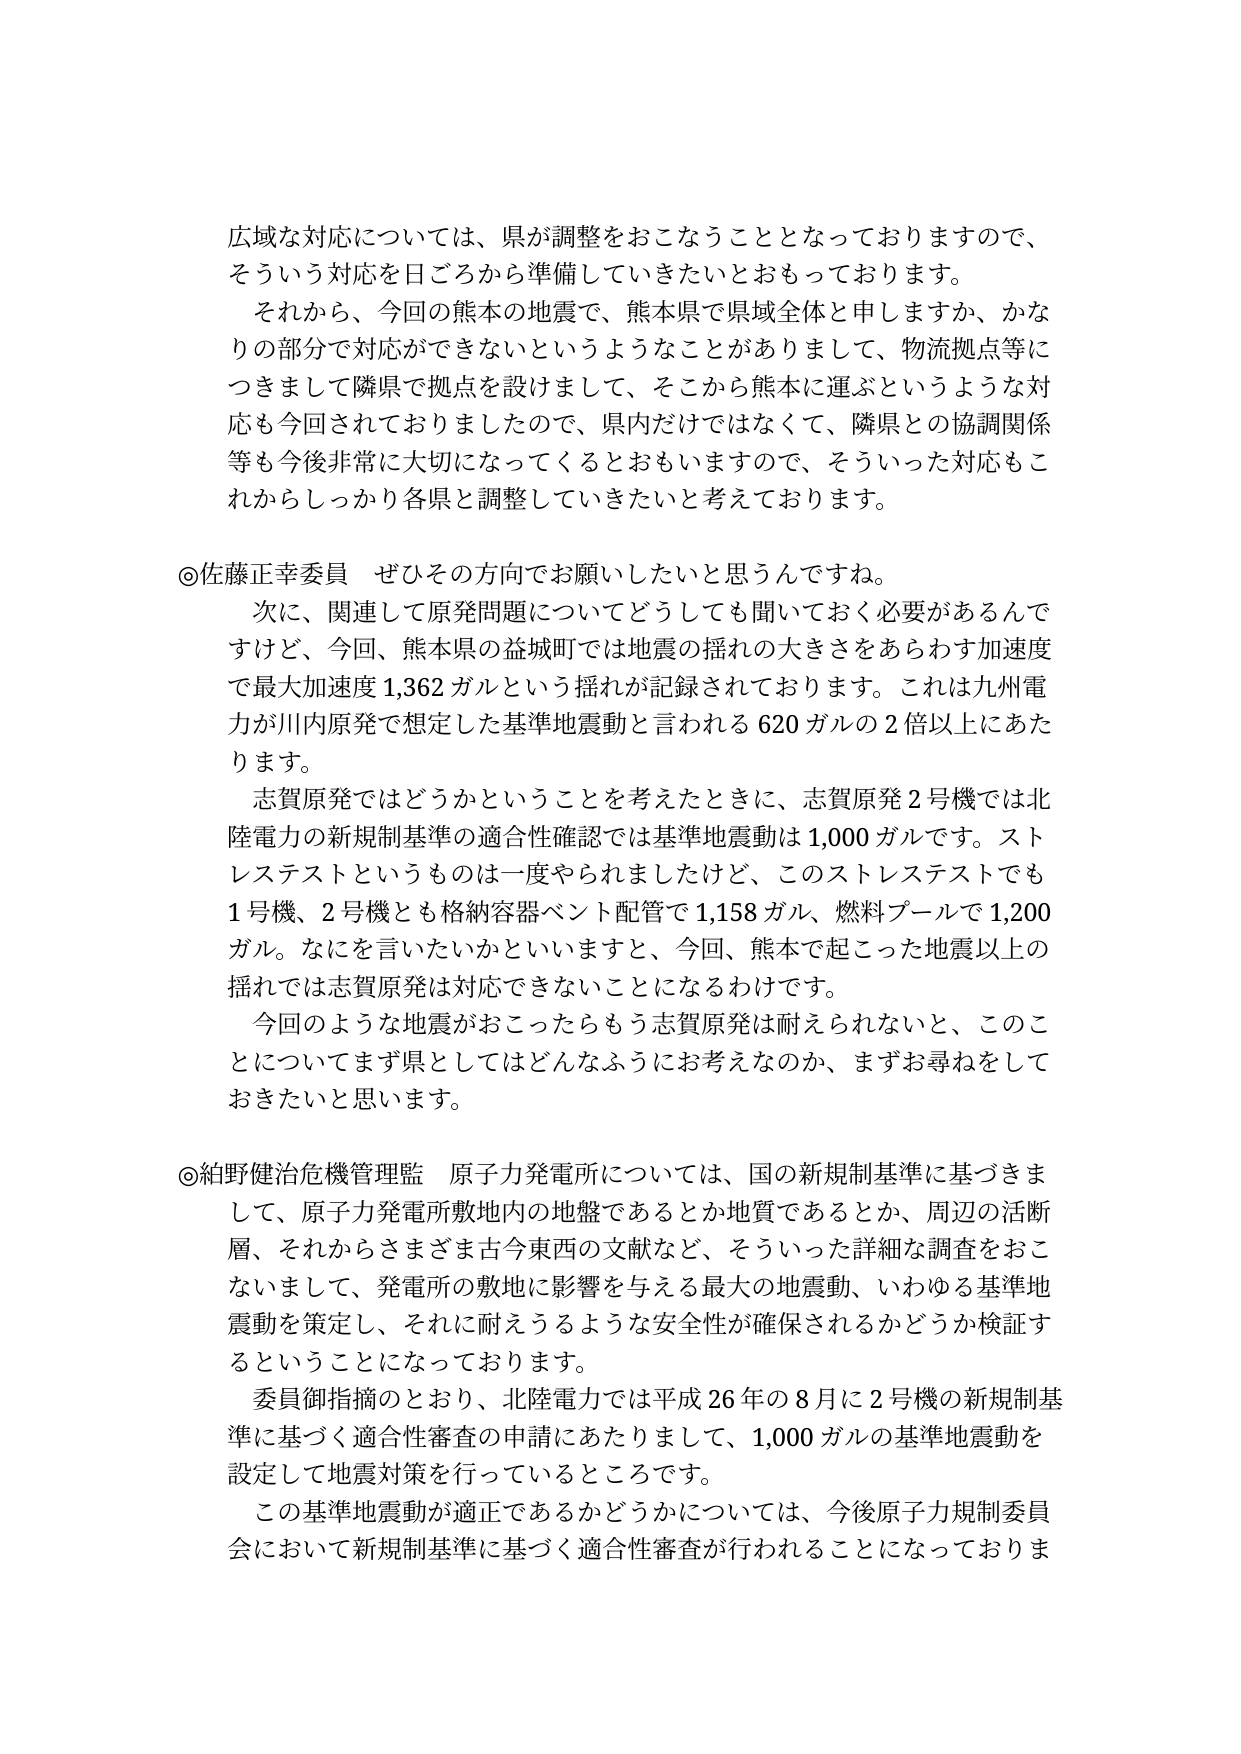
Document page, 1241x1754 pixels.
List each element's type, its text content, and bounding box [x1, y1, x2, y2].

text 委員御指摘のとおり、北陸電力では平成26年の8月に2号機の新規制基準に基づく適合性審査の申請にあたりまして、1,000ガルの基準地震動を設定して地震対策を行っているところです。 [177, 1379, 1063, 1492]
text 今回のような地震がおこったらもう志賀原発は耐えられないと、このことについてまず県としてはどんなふうにお考えなのか、まずお尋ねをしておきたいと思います。 [177, 1004, 1063, 1117]
text 次に、関連して原発問題についてどうしても聞いておく必要があるんですけど、今回、熊本県の益城町では地震の揺れの大きさをあらわす加速度で最大加速度1,362ガルという揺れが記録されております。これは九州電力が川内原発で想定した基準地震動と言われる620ガルの2倍以上にあたります。 [177, 592, 1063, 779]
text 佐藤正幸委員 ぜひその方向でお願いしたいと思うんですね。 [177, 554, 1063, 592]
text それから、今回の熊本の地震で、熊本県で県域全体と申しますか、かなりの部分で対応ができないというようなことがありまして、物流拠点等につきまして隣県で拠点を設けまして、そこから熊本に運ぶというような対応も今回されておりましたので、県内だけではなくて、隣県との協調関係等も今後非常に大切になってくるとおもいますので、そういった対応もこれからしっかり各県と調整していきたいと考えております。 [177, 292, 1063, 517]
text 志賀原発ではどうかということを考えたときに、志賀原発2号機では北陸電力の新規制基準の適合性確認では基準地震動は1,000ガルです。ストレステストというものは一度やられましたけど、このストレステストでも1号機、2号機とも格納容器ベント配管で1,158ガル、燃料プールで1,200ガル。なにを言いたいかといいますと、今回、熊本で起こった地震以上の揺れでは志賀原発は対応できないことになるわけです。 [177, 779, 1063, 1004]
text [177, 217, 1063, 292]
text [177, 1492, 1063, 1567]
text 絈野健治危機管理監 原子力発電所については、国の新規制基準に基づきまして、原子力発電所敷地内の地盤であるとか地質であるとか、周辺の活断層、それからさまざま古今東西の文献など、そういった詳細な調査をおこないまして、発電所の敷地に影響を与える最大の地震動、いわゆる基準地震動を策定し、それに耐えうるような安全性が確保されるかどうか検証するということになっております。 [177, 1154, 1063, 1379]
